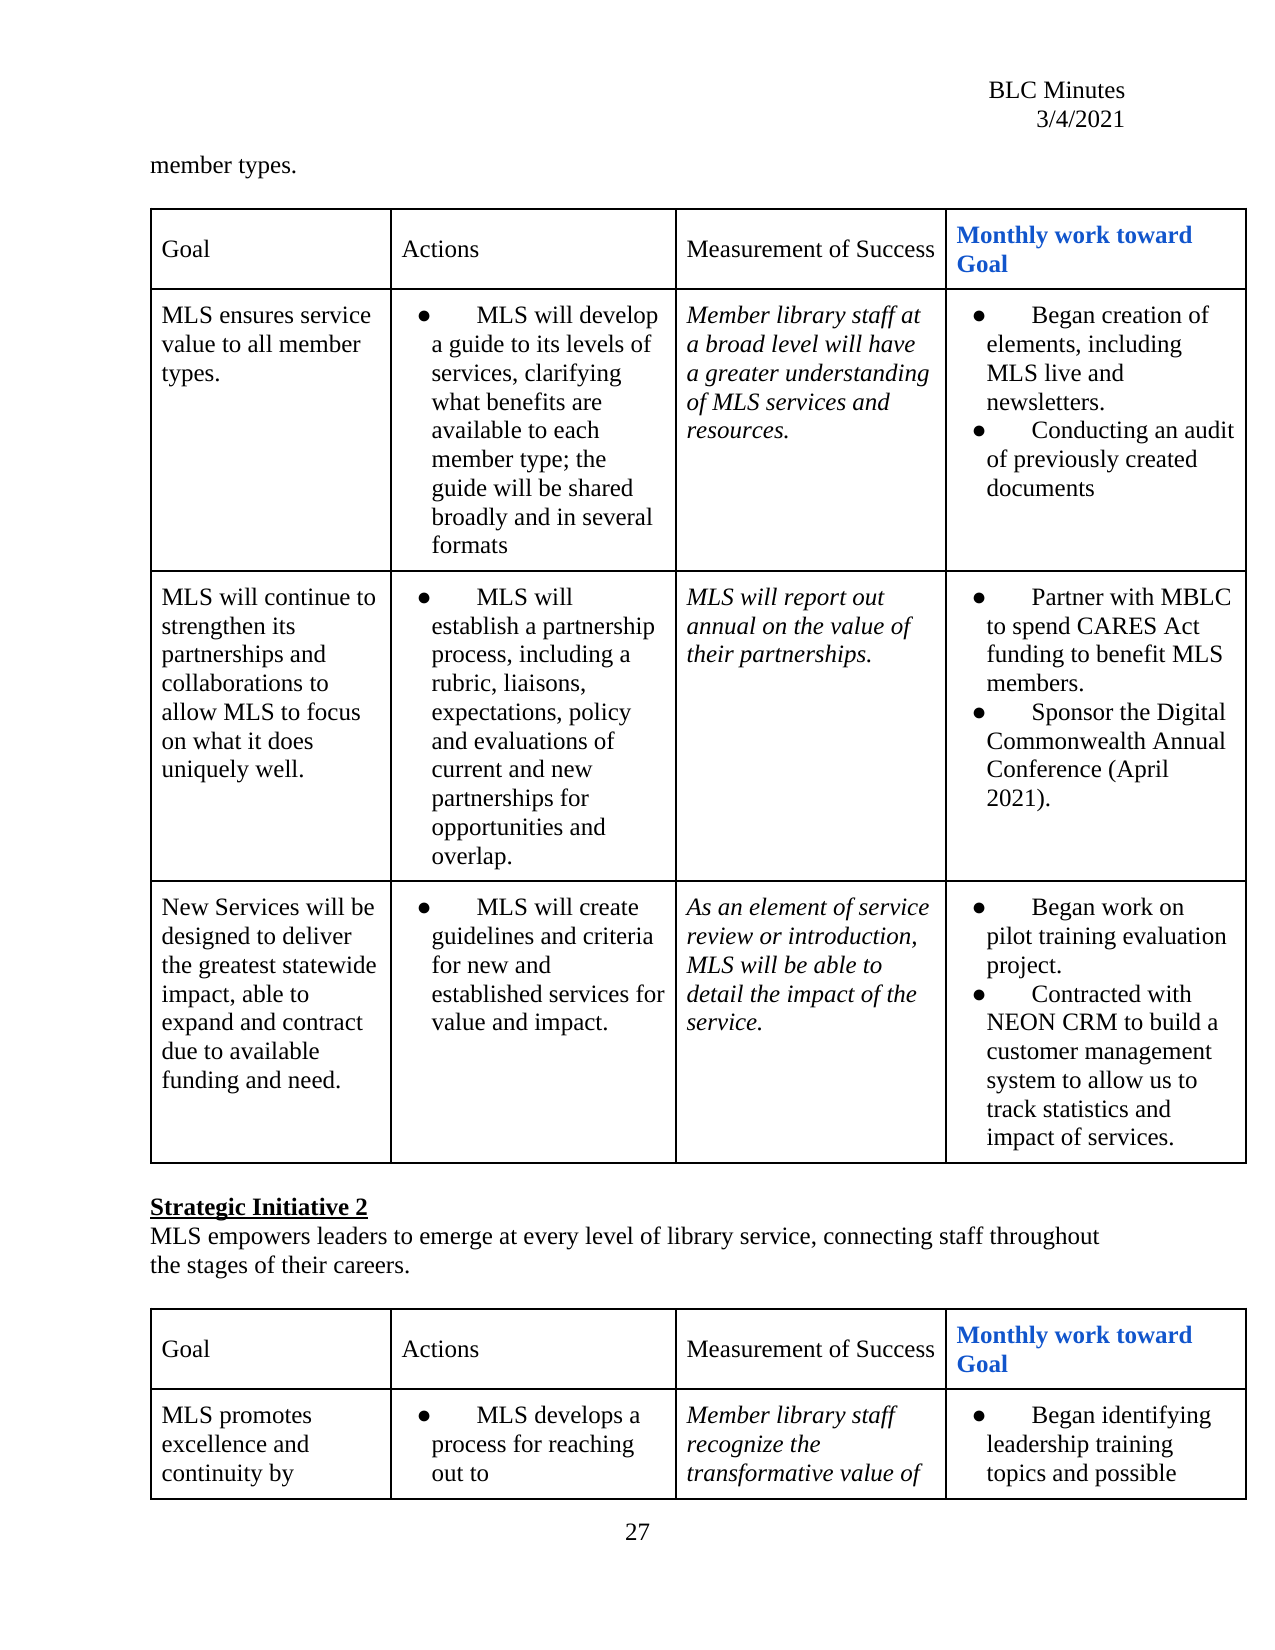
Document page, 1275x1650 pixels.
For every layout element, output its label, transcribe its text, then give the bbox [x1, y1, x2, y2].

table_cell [392, 1390, 675, 1498]
table_cell MLS will create guidelines and criteria for new and established services for value and impact. [392, 882, 675, 1162]
text MLS empowers leaders to emerge at every level of library service, connecting staff throughout the stages of their careers. [150, 1221, 1125, 1279]
table_header Measurement of Success [677, 210, 945, 288]
table_cell MLS will establish a partnership process, including a rubric, liaisons, expectations, policy and evaluations of current and new partnerships for opportunities and overlap. [392, 572, 675, 880]
table_header Measurement of Success [677, 1310, 945, 1388]
table_cell MLS will report out annual on the value of their partnerships. [677, 572, 945, 880]
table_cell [677, 1390, 945, 1498]
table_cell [152, 1390, 390, 1498]
table_cell MLS will develop a guide to its levels of services, clarifying what benefits are available to each member type; the guide will be shared broadly and in several formats [392, 290, 675, 569]
table_cell MLS will continue to strengthen its partnerships and collaborations to allow MLS to focus on what it does uniquely well. [152, 572, 390, 880]
table_header Monthly work toward Goal [947, 1310, 1245, 1388]
table_cell Partner with MBLC to spend CARES Act funding to benefit MLS members. Sponsor the Digital Commonwealth Annual Conference (April 2021). [947, 572, 1245, 880]
table_cell Began work on pilot training evaluation project. Contracted with NEON CRM to build a customer management system to allow us to track statistics and impact of services. [947, 882, 1245, 1162]
table_header Actions [392, 210, 675, 288]
table_cell MLS ensures service value to all member types. [152, 290, 390, 569]
table_cell Began creation of elements, including MLS live and newsletters. Conducting an audit of previously created documents [947, 290, 1245, 569]
table_header Actions [392, 1310, 675, 1388]
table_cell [947, 1390, 1245, 1498]
table_header Goal [152, 1310, 390, 1388]
table_cell Member library staff at a broad level will have a greater understanding of MLS services and resources. [677, 290, 945, 569]
table_header Goal [152, 210, 390, 288]
table_header Monthly work toward Goal [947, 210, 1245, 288]
table_cell As an element of service review or introduction, MLS will be able to detail the impact of the service. [677, 882, 945, 1162]
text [150, 150, 1125, 179]
text Strategic Initiative 2 [150, 1192, 1125, 1221]
table_cell New Services will be designed to deliver the greatest statewide impact, able to expand and contract due to available funding and need. [152, 882, 390, 1162]
